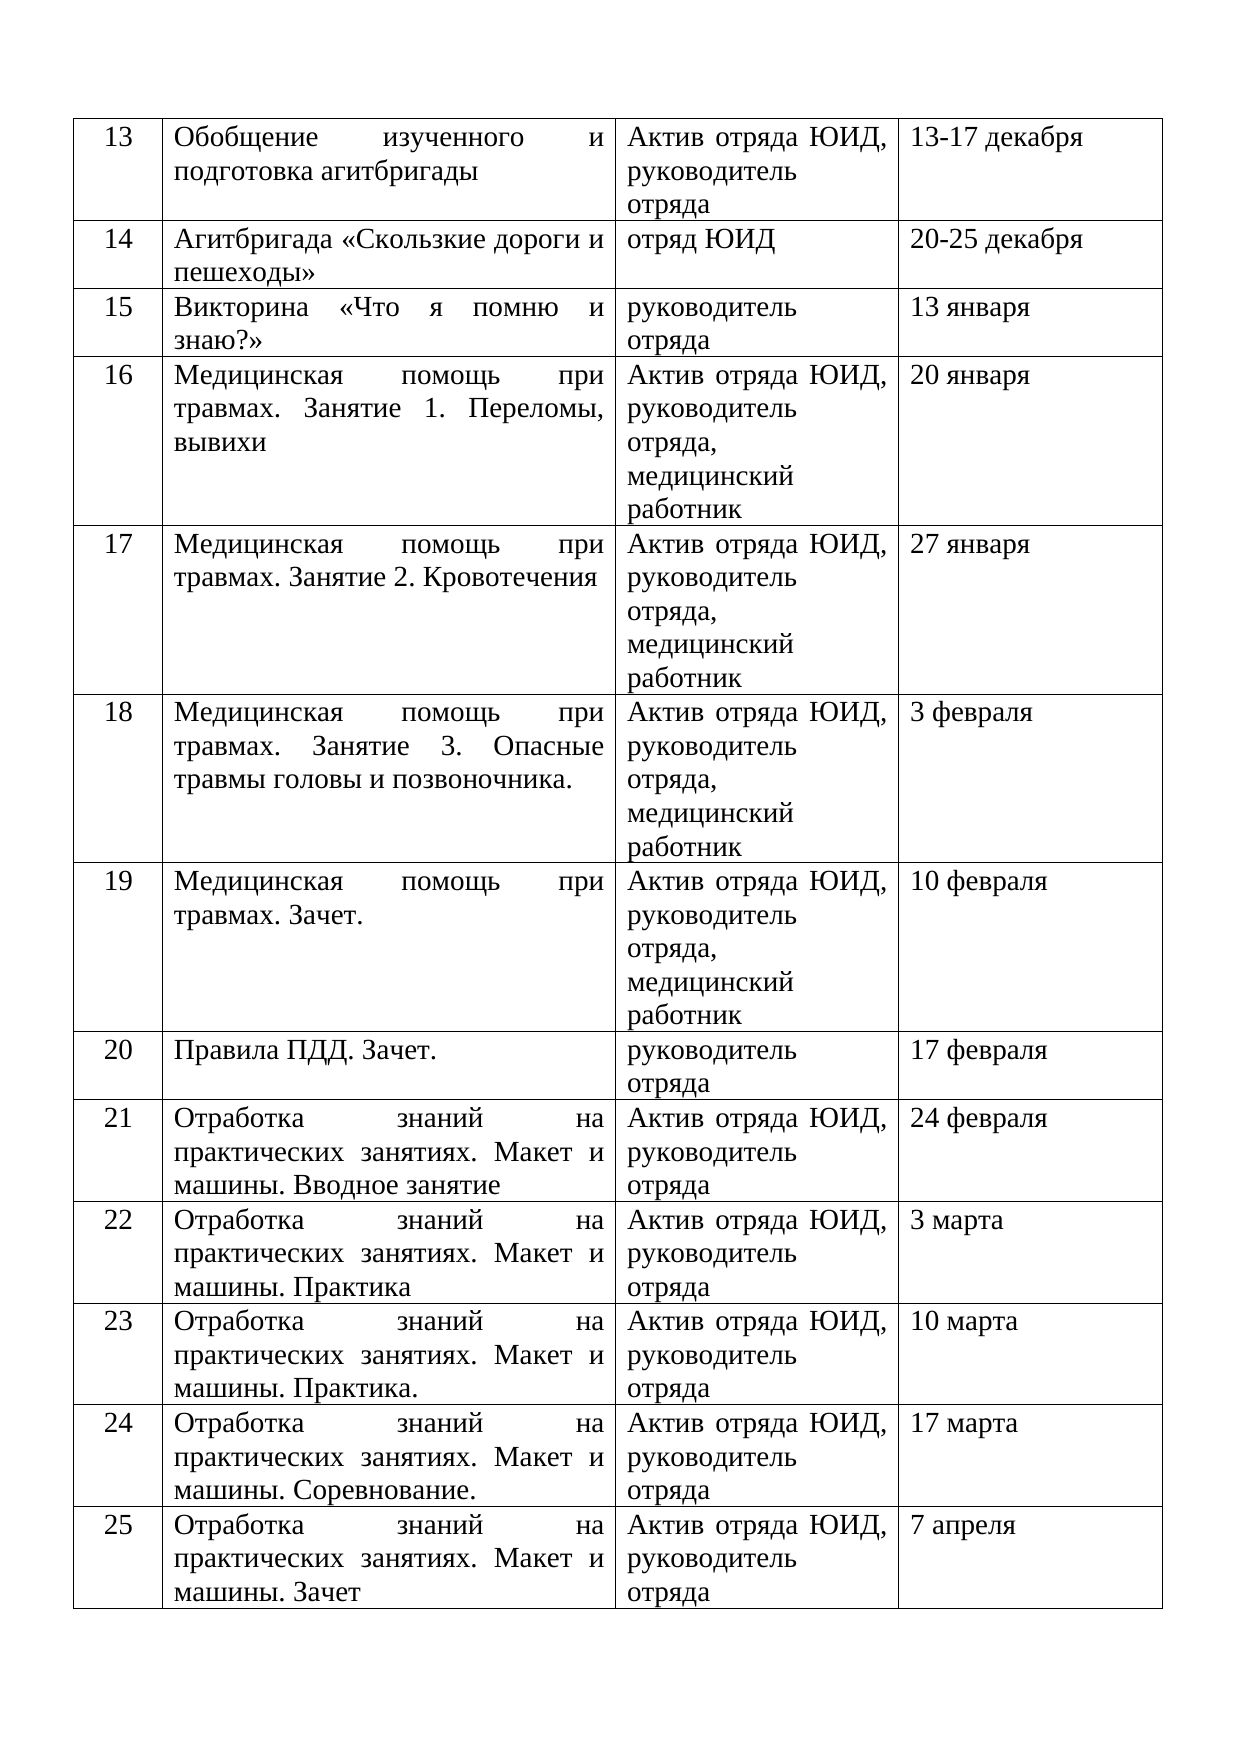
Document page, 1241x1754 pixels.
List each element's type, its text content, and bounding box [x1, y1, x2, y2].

table_cell Медицинская помощь при травмах. Зачет. [163, 863, 615, 1031]
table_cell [616, 119, 898, 220]
table_cell Актив отряда ЮИД, руководитель отряда, медицинский работник [616, 695, 898, 862]
table_cell руководитель отряда [616, 1032, 898, 1099]
table_cell 17 [74, 526, 162, 693]
table_cell Отработка знаний на практических занятиях. Макет и машины. Практика [163, 1202, 615, 1302]
table_cell 24 [74, 1405, 162, 1506]
table_cell Викторина «Что я помню и знаю?» [163, 289, 615, 356]
table_cell 17 февраля [899, 1032, 1162, 1099]
table_cell 21 [74, 1100, 162, 1201]
table_cell 7 апреля [899, 1507, 1162, 1607]
table_cell 24 февраля [899, 1100, 1162, 1201]
table_cell 13 января [899, 289, 1162, 356]
table_cell Отработка знаний на практических занятиях. Макет и машины. Практика. [163, 1304, 615, 1404]
table_cell 3 марта [899, 1202, 1162, 1302]
table_cell Медицинская помощь при травмах. Занятие 3. Опасные травмы головы и позвоночника. [163, 695, 615, 862]
table_cell Актив отряда ЮИД, руководитель отряда, медицинский работник [616, 863, 898, 1031]
table_cell Актив отряда ЮИД, руководитель отряда [616, 1202, 898, 1302]
table_cell 22 [74, 1202, 162, 1302]
table_cell 10 марта [899, 1304, 1162, 1404]
table_cell Актив отряда ЮИД, руководитель отряда, медицинский работник [616, 357, 898, 525]
table_cell Медицинская помощь при травмах. Занятие 2. Кровотечения [163, 526, 615, 693]
table_cell Обобщение изученного и подготовка агитбригады [163, 119, 615, 220]
table_cell 23 [74, 1304, 162, 1404]
table_cell 19 [74, 863, 162, 1031]
table_cell 13-17 декабря [899, 119, 1162, 220]
table_cell 27 января [899, 526, 1162, 693]
table_cell Актив отряда ЮИД, руководитель отряда [616, 1304, 898, 1404]
table_cell 3 февраля [899, 695, 1162, 862]
table_cell отряд ЮИД [616, 221, 898, 288]
table_cell 16 [74, 357, 162, 525]
table_cell 18 [74, 695, 162, 862]
table_cell 15 [74, 289, 162, 356]
table_cell 20-25 декабря [899, 221, 1162, 288]
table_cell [616, 1507, 898, 1607]
table_cell Правила ПДД. Зачет. [163, 1032, 615, 1099]
table_cell Актив отряда ЮИД, руководитель отряда [616, 1100, 898, 1201]
table_cell 20 января [899, 357, 1162, 525]
table_cell 13 [74, 119, 162, 220]
table_cell 10 февраля [899, 863, 1162, 1031]
table_cell 20 [74, 1032, 162, 1099]
table_cell Актив отряда ЮИД, руководитель отряда, медицинский работник [616, 526, 898, 693]
table_cell Агитбригада «Скользкие дороги и пешеходы» [163, 221, 615, 288]
table_cell Медицинская помощь при травмах. Занятие 1. Переломы, вывихи [163, 357, 615, 525]
table_cell Актив отряда ЮИД, руководитель отряда [616, 1405, 898, 1506]
table_cell Отработка знаний на практических занятиях. Макет и машины. Вводное занятие [163, 1100, 615, 1201]
table_cell руководитель отряда [616, 289, 898, 356]
table_cell 17 марта [899, 1405, 1162, 1506]
table_cell 25 [74, 1507, 162, 1607]
table_cell Отработка знаний на практических занятиях. Макет и машины. Соревнование. [163, 1405, 615, 1506]
table_cell Отработка знаний на практических занятиях. Макет и машины. Зачет [163, 1507, 615, 1607]
table_cell 14 [74, 221, 162, 288]
